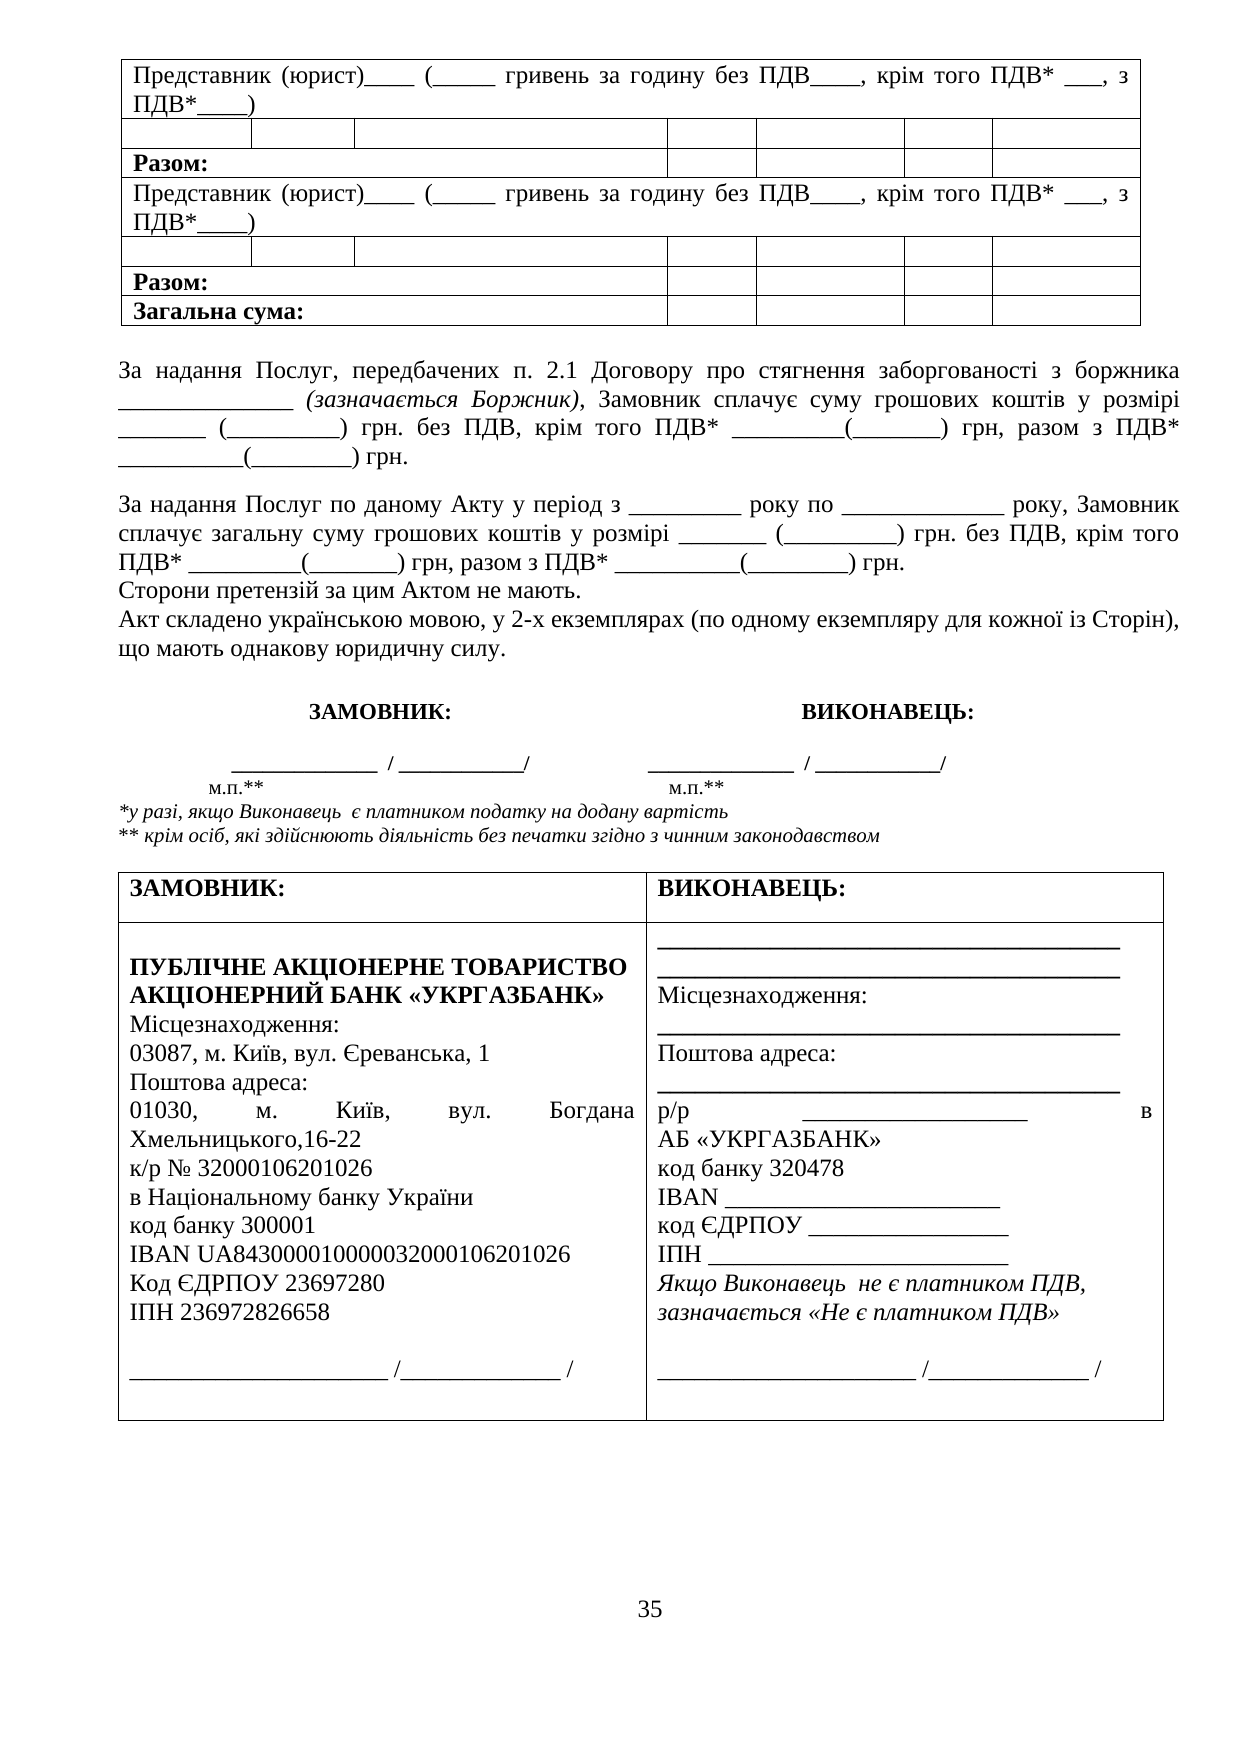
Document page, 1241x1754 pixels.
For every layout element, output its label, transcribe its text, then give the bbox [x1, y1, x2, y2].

table_cell ______________ / ____________/ м.п.** [129, 732, 631, 799]
table_cell Разом: [122, 149, 667, 177]
table_cell [905, 119, 992, 147]
table_cell [905, 149, 992, 177]
table_cell [905, 237, 992, 266]
table_cell [905, 296, 992, 325]
table_cell [993, 296, 1140, 325]
table_cell [355, 237, 667, 266]
table_cell _____________________________________ _____________________________________ Місцезнаходження: _____________________________________ Поштова адреса: _____________________________________ р/р __________________ в АБ «УКРГАЗБАНК» код банку 320478 IBAN ______________________ код ЄДРПОУ ________________ ІПН ________________________ Якщо Виконавець не є платником ПДВ, зазначається «Не є платником ПДВ» _____________________ /_____________ / [647, 923, 1163, 1420]
table_cell [668, 237, 756, 266]
table_cell [993, 267, 1140, 295]
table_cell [122, 60, 1140, 118]
table_header ЗАМОВНИК: [119, 873, 646, 922]
table_header ВИКОНАВЕЦЬ: [647, 873, 1163, 922]
table_cell [757, 267, 904, 295]
table_cell Загальна сума: [122, 296, 667, 325]
text За надання Послуг по даному Акту у період з _________ року по _____________ року, Замовник сплачує загальну суму грошових коштів у розмірі _______ (_________) грн. без ПДВ, крім того ПДВ* _________(_______) грн, разом з ПДВ* __________(________) грн. [118, 489, 1181, 575]
table_cell [757, 119, 904, 147]
table_cell ПУБЛІЧНЕ АКЦІОНЕРНЕ ТОВАРИСТВО АКЦІОНЕРНИЙ БАНК «УКРГАЗБАНК» Місцезнаходження: 03087, м. Київ, вул. Єреванська, 1 Поштова адреса: 01030, м. Київ, вул. Богдана Хмельницького,16-22 к/р № 32000106201026 в Національному банку України код банку 300001 IBAN UA843000010000032000106201026 Код ЄДРПОУ 23697280 ІПН 236972826658 _____________________ /_____________ / [119, 923, 646, 1420]
text Акт складено українською мовою, у 2-х екземплярах (по одному екземпляру для кожної із Сторін), що мають однакову юридичну силу. [118, 604, 1181, 662]
table_cell [905, 267, 992, 295]
table_cell [668, 149, 756, 177]
table_header ЗАМОВНИК: [129, 690, 631, 732]
table_cell [668, 267, 756, 295]
text Сторони претензій за цим Актом не мають. [118, 575, 1181, 604]
table_cell [993, 119, 1140, 147]
table_cell [252, 119, 354, 147]
table_cell [122, 237, 251, 266]
table_cell [993, 237, 1140, 266]
text ** крім осіб, які здійснюють діяльність без печатки згідно з чинним законодавством [118, 823, 1181, 847]
table_cell [668, 119, 756, 147]
table_cell [757, 149, 904, 177]
table_cell [757, 296, 904, 325]
table_cell [668, 296, 756, 325]
table_cell [993, 149, 1140, 177]
text За надання Послуг, передбачених п. 2.1 Договору про стягнення заборгованості з боржника ______________ (зазначається Боржник), Замовник сплачує суму грошових коштів у розмірі _______ (_________) грн. без ПДВ, крім того ПДВ* _________(_______) грн, разом з ПДВ* __________(________) грн. [118, 355, 1181, 470]
table_header ВИКОНАВЕЦЬ: [631, 690, 1144, 732]
table_cell [122, 119, 251, 147]
table_cell Разом: [122, 267, 667, 295]
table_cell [122, 178, 1140, 236]
table_cell [757, 237, 904, 266]
text *у разі, якщо Виконавець є платником податку на додану вартість [118, 799, 1181, 823]
table_cell ______________ / ____________/ м.п.** [631, 732, 1144, 799]
table_cell [355, 119, 667, 147]
table_cell [252, 237, 354, 266]
